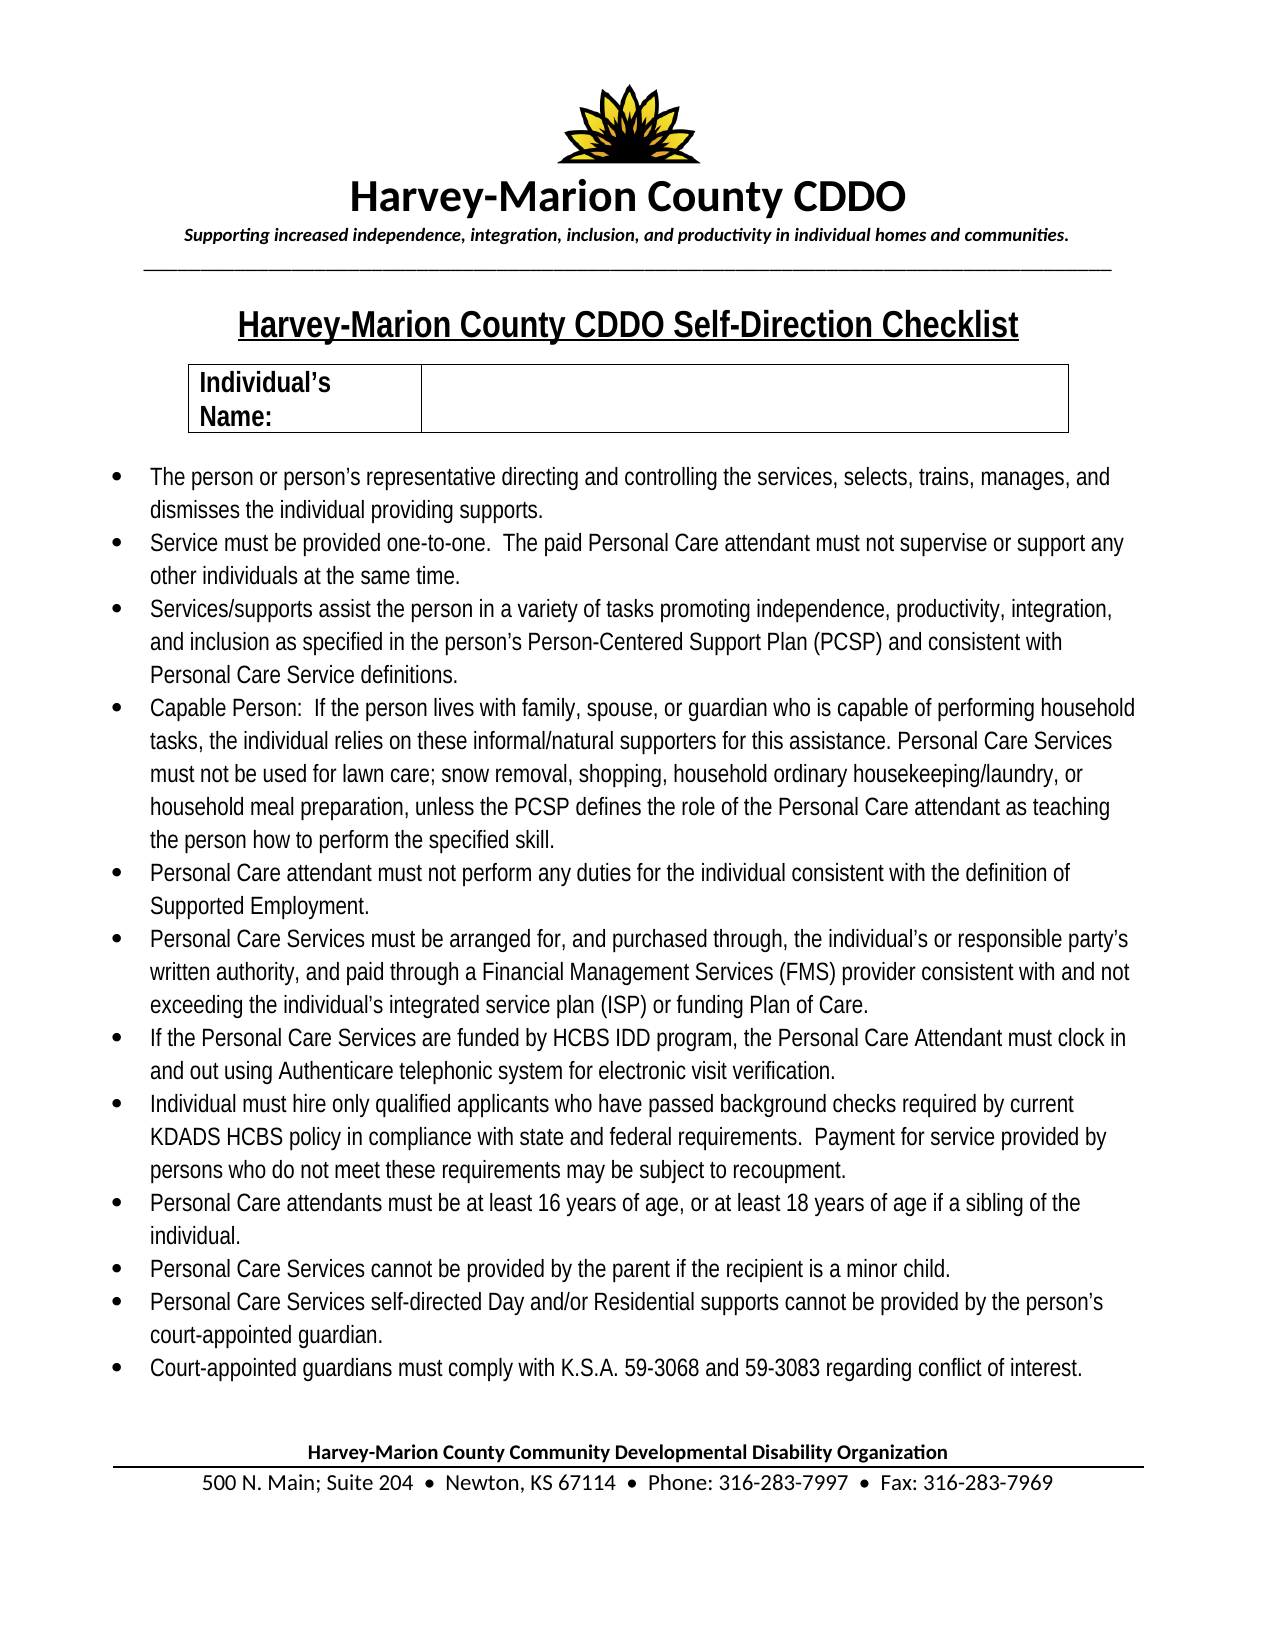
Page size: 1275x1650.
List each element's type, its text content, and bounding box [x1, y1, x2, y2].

list Capable Person: If the person lives with family, spouse, or guardian who is capable of performing household tasks, the individual relies on these informal/natural supporters for this assistance. Personal Care Services must not be used for lawn care; snow removal, shopping, household ordinary housekeeping/laundry, or household meal preparation, unless the PCSP defines the role of the Personal Care attendant as teaching the person how to perform the specified skill. [112, 693, 1144, 853]
table_header Individual’s Name: [189, 365, 421, 432]
list Personal Care Services must be arranged for, and purchased through, the individual’s or responsible party’s written authority, and paid through a Financial Management Services (FMS) provider consistent with and not exceeding the individual’s integrated service plan (ISP) or funding Plan of Care. [112, 924, 1144, 1018]
list Individual must hire only qualified applicants who have passed background checks required by current KDADS HCBS policy in compliance with state and federal requirements. Payment for service provided by persons who do not meet these requirements may be subject to recoupment. [112, 1089, 1144, 1183]
list Personal Care Services self-directed Day and/or Residential supports cannot be provided by the person’s court-appointed guardian. [112, 1287, 1144, 1349]
list Personal Care attendants must be at least 16 years of age, or at least 18 years of age if a sibling of the individual. [112, 1188, 1144, 1249]
picture [552, 75, 704, 168]
list Court-appointed guardians must comply with K.S.A. 59-3068 and 59-3083 regarding conflict of interest. [112, 1353, 1144, 1382]
list Personal Care Services cannot be provided by the parent if the recipient is a minor child. [112, 1254, 1144, 1283]
list Personal Care attendant must not perform any duties for the individual consistent with the definition of Supported Employment. [112, 858, 1144, 919]
text Harvey-Marion County CDDO Self-Direction Checklist [112, 302, 1144, 345]
list The person or person’s representative directing and controlling the services, selects, trains, manages, and dismisses the individual providing supports. [112, 462, 1144, 524]
list Service must be provided one-to-one. The paid Personal Care attendant must not supervise or support any other individuals at the same time. [112, 528, 1144, 590]
list Services/supports assist the person in a variety of tasks promoting independence, productivity, integration, and inclusion as specified in the person’s Person-Centered Support Plan (PCSP) and consistent with Personal Care Service definitions. [112, 594, 1144, 689]
table_header [422, 365, 1068, 432]
list If the Personal Care Services are funded by HCBS IDD program, the Personal Care Attendant must clock in and out using Authenticare telephonic system for electronic visit verification. [112, 1023, 1144, 1084]
